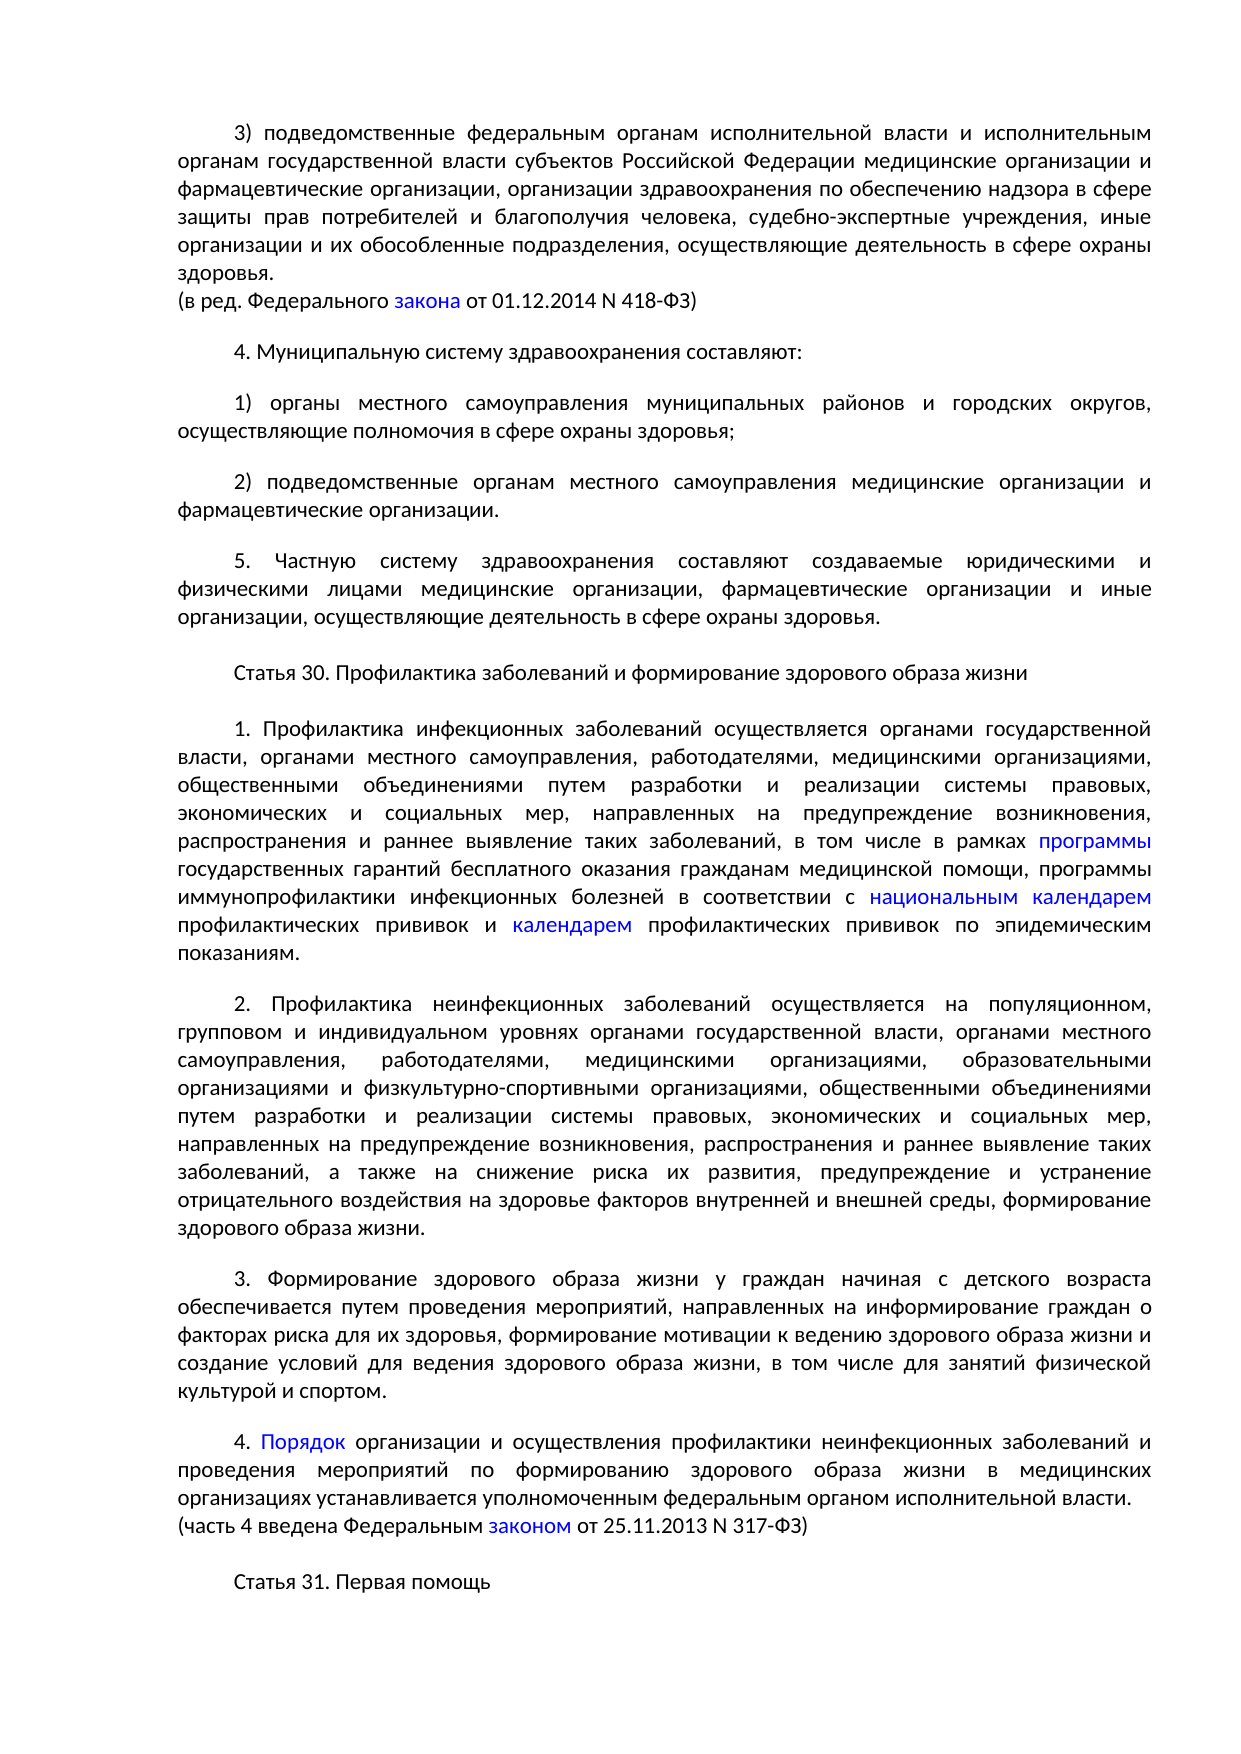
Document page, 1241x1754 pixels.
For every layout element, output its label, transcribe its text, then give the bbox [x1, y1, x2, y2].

text 2. Профилактика неинфекционных заболеваний осуществляется на популяционном, групповом и индивидуальном уровнях органами государственной власти, органами местного самоуправления, работодателями, медицинскими организациями, образовательными организациями и физкультурно-спортивными организациями, общественными объединениями путем разработки и реализации системы правовых, экономических и социальных мер, направленных на предупреждение возникновения, распространения и раннее выявление таких заболеваний, а также на снижение риска их развития, предупреждение и устранение отрицательного воздействия на здоровье факторов внутренней и внешней среды, формирование здорового образа жизни. [177, 989, 1152, 1241]
text Статья 31. Первая помощь [177, 1567, 1152, 1596]
text 3) подведомственные федеральным органам исполнительной власти и исполнительным органам государственной власти субъектов Российской Федерации медицинские организации и фармацевтические организации, организации здравоохранения по обеспечению надзора в сфере защиты прав потребителей и благополучия человека, судебно-экспертные учреждения, иные организации и их обособленные подразделения, осуществляющие деятельность в сфере охраны здоровья. [177, 118, 1152, 286]
text 1) органы местного самоуправления муниципальных районов и городских округов, осуществляющие полномочия в сфере охраны здоровья; [177, 388, 1152, 444]
text 2) подведомственные органам местного самоуправления медицинские организации и фармацевтические организации. [177, 467, 1152, 523]
text Статья 30. Профилактика заболеваний и формирование здорового образа жизни [177, 658, 1152, 686]
text 3. Формирование здорового образа жизни у граждан начиная с детского возраста обеспечивается путем проведения мероприятий, направленных на информирование граждан о факторах риска для их здоровья, формирование мотивации к ведению здорового образа жизни и создание условий для ведения здорового образа жизни, в том числе для занятий физической культурой и спортом. [177, 1264, 1152, 1404]
text 4. Порядок организации и осуществления профилактики неинфекционных заболеваний и проведения мероприятий по формированию здорового образа жизни в медицинских организациях устанавливается уполномоченным федеральным органом исполнительной власти. [177, 1427, 1152, 1511]
text (в ред. Федерального закона от 01.12.2014 N 418-ФЗ) [177, 286, 1152, 314]
text (часть 4 введена Федеральным законом от 25.11.2013 N 317-ФЗ) [177, 1511, 1152, 1539]
text 1. Профилактика инфекционных заболеваний осуществляется органами государственной власти, органами местного самоуправления, работодателями, медицинскими организациями, общественными объединениями путем разработки и реализации системы правовых, экономических и социальных мер, направленных на предупреждение возникновения, распространения и раннее выявление таких заболеваний, в том числе в рамках программы государственных гарантий бесплатного оказания гражданам медицинской помощи, программы иммунопрофилактики инфекционных болезней в соответствии с национальным календарем профилактических прививок и календарем профилактических прививок по эпидемическим показаниям. [177, 714, 1152, 966]
text 4. Муниципальную систему здравоохранения составляют: [177, 337, 1152, 365]
text 5. Частную систему здравоохранения составляют создаваемые юридическими и физическими лицами медицинские организации, фармацевтические организации и иные организации, осуществляющие деятельность в сфере охраны здоровья. [177, 546, 1152, 630]
